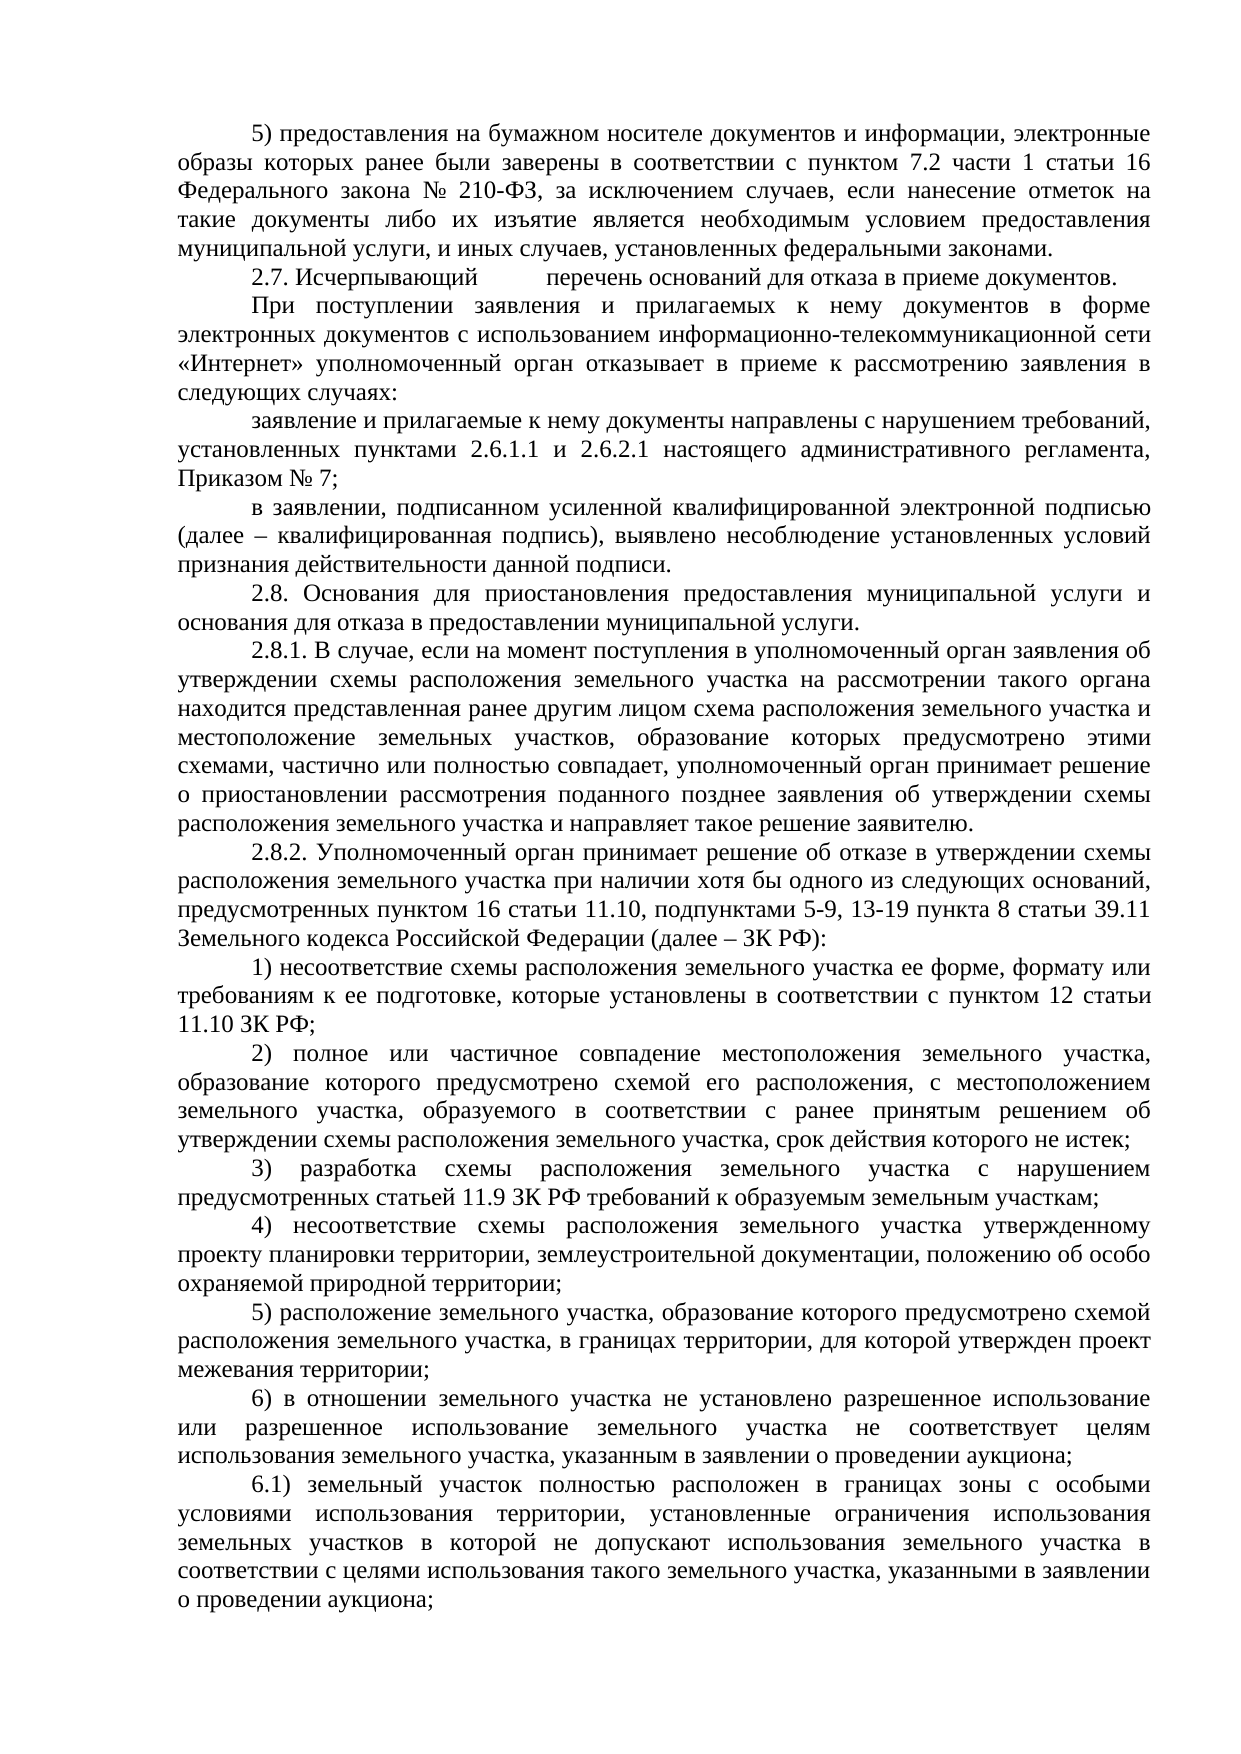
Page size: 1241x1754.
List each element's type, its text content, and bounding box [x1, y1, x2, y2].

text При поступлении заявления и прилагаемых к нему документов в форме электронных документов с использованием информационно-телекоммуникационной сети «Интернет» уполномоченный орган отказывает в приеме к рассмотрению заявления в следующих случаях: [177, 291, 1152, 406]
text 2.8.2. Уполномоченный орган принимает решение об отказе в утверждении схемы расположения земельного участка при наличии хотя бы одного из следующих оснований, предусмотренных пунктом 16 статьи 11.10, подпунктами 5-9, 13-19 пункта 8 статьи 39.11 Земельного кодекса Российской Федерации (далее – ЗК РФ): [177, 837, 1152, 952]
text в заявлении, подписанном усиленной квалифицированной электронной подписью (далее – квалифицированная подпись), выявлено несоблюдение установленных условий признания действительности данной подписи. [177, 492, 1152, 578]
text 2.8. Основания для приостановления предоставления муниципальной услуги и основания для отказа в предоставлении муниципальной услуги. [177, 578, 1152, 636]
text 2.8.1. В случае, если на момент поступления в уполномоченный орган заявления об утверждении схемы расположения земельного участка на рассмотрении такого органа находится представленная ранее другим лицом схема расположения земельного участка и местоположение земельных участков, образование которых предусмотрено этими схемами, частично или полностью совпадает, уполномоченный орган принимает решение о приостановлении рассмотрения поданного позднее заявления об утверждении схемы расположения земельного участка и направляет такое решение заявителю. [177, 636, 1152, 837]
text 2) полное или частичное совпадение местоположения земельного участка, образование которого предусмотрено схемой его расположения, с местоположением земельного участка, образуемого в соответствии с ранее принятым решением об утверждении схемы расположения земельного участка, срок действия которого не истек; [177, 1038, 1152, 1153]
text 3) разработка схемы расположения земельного участка с нарушением предусмотренных статьей 11.9 ЗК РФ требований к образуемым земельным участкам; [177, 1153, 1152, 1211]
text 6.1) земельный участок полностью расположен в границах зоны с особыми условиями использования территории, установленные ограничения использования земельных участков в которой не допускают использования земельного участка в соответствии с целями использования такого земельного участка, указанными в заявлении о проведении аукциона; [177, 1469, 1152, 1613]
text 1) несоответствие схемы расположения земельного участка ее форме, формату или требованиям к ее подготовке, которые установлены в соответствии с пунктом 12 статьи 11.10 ЗК РФ; [177, 952, 1152, 1038]
text 5) расположение земельного участка, образование которого предусмотрено схемой расположения земельного участка, в границах территории, для которой утвержден проект межевания территории; [177, 1297, 1152, 1383]
text 2.7. Исчерпывающий перечень оснований для отказа в приеме документов. [177, 262, 1152, 291]
text заявление и прилагаемые к нему документы направлены с нарушением требований, установленных пунктами 2.6.1.1 и 2.6.2.1 настоящего административного регламента, Приказом № 7; [177, 406, 1152, 492]
text 6) в отношении земельного участка не установлено разрешенное использование или разрешенное использование земельного участка не соответствует целям использования земельного участка, указанным в заявлении о проведении аукциона; [177, 1383, 1152, 1469]
text 5) предоставления на бумажном носителе документов и информации, электронные образы которых ранее были заверены в соответствии с пунктом 7.2 части 1 статьи 16 Федерального закона № 210-ФЗ, за исключением случаев, если нанесение отметок на такие документы либо их изъятие является необходимым условием предоставления муниципальной услуги, и иных случаев, установленных федеральными законами. [177, 118, 1152, 262]
text 4) несоответствие схемы расположения земельного участка утвержденному проекту планировки территории, землеустроительной документации, положению об особо охраняемой природной территории; [177, 1211, 1152, 1297]
